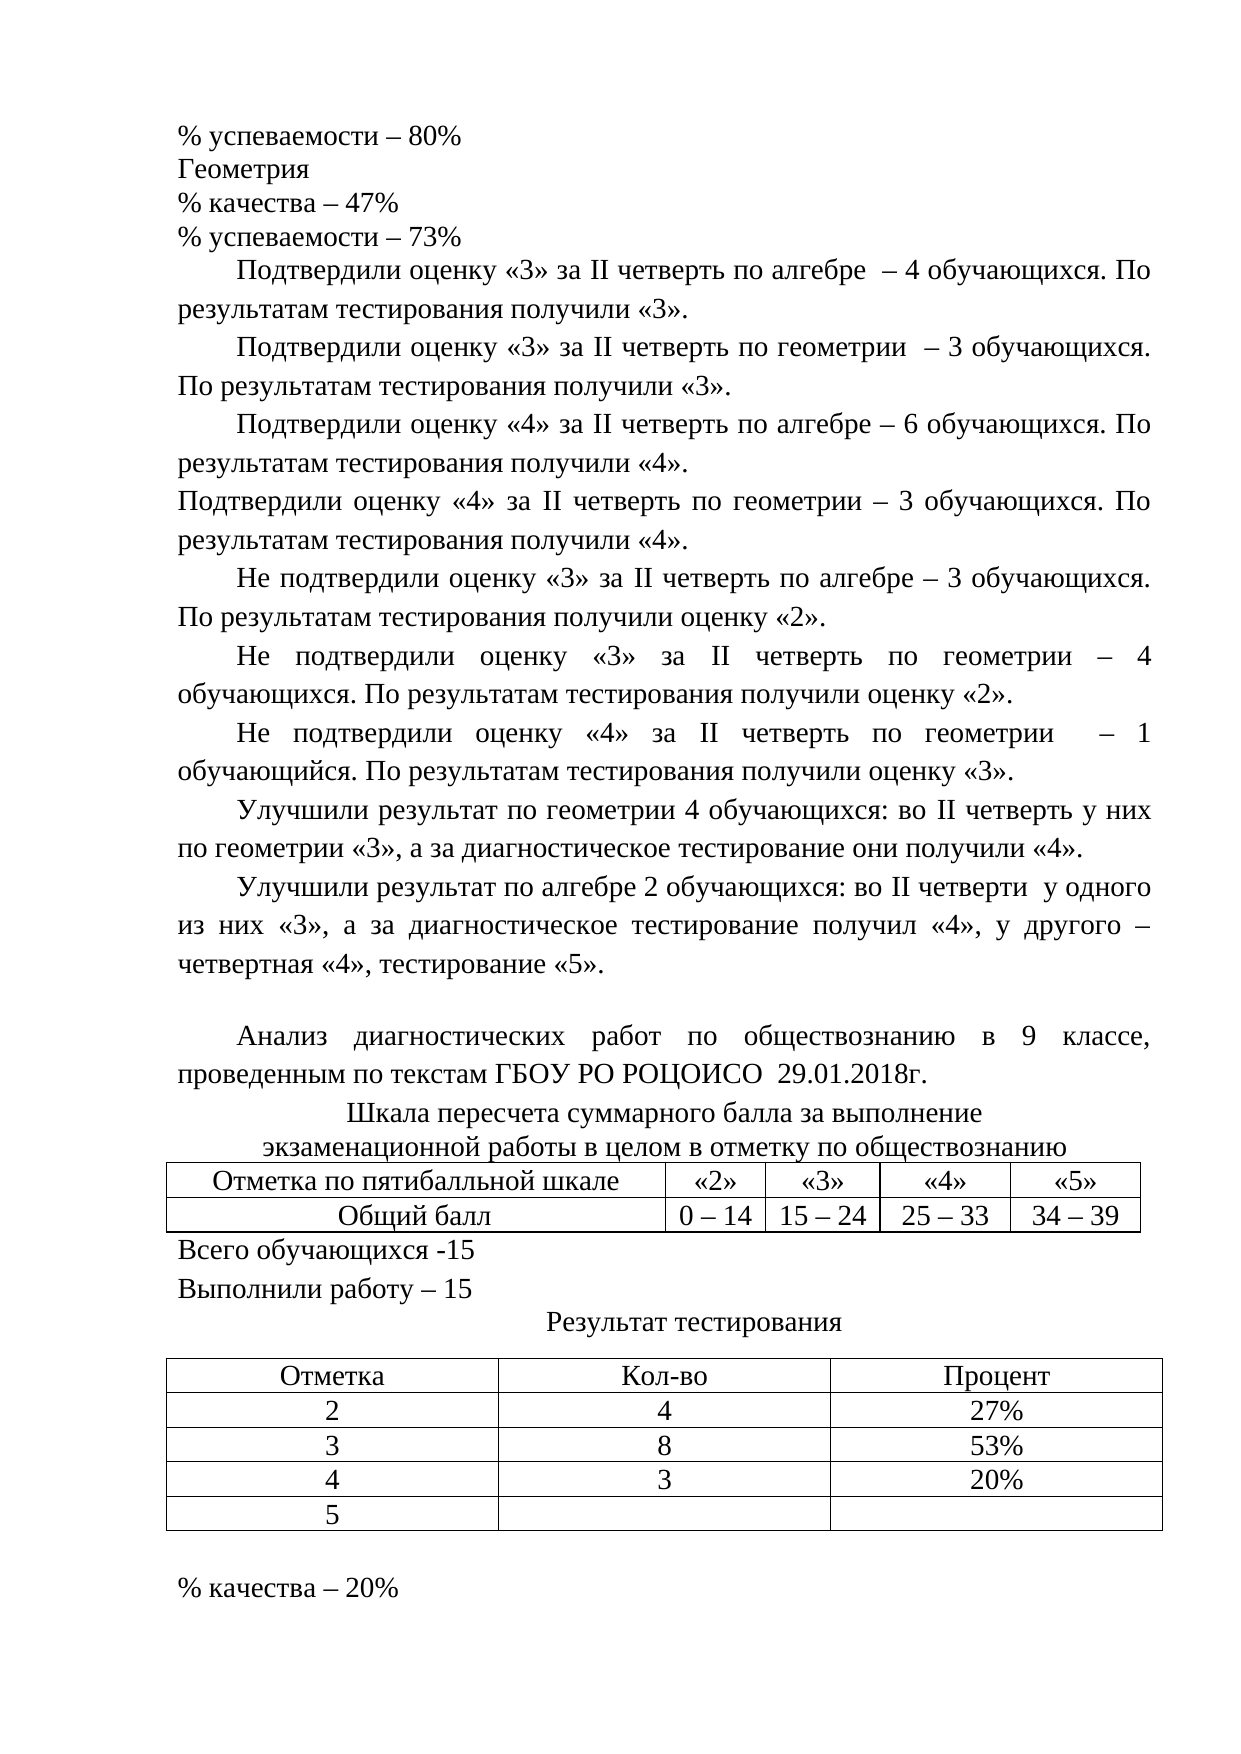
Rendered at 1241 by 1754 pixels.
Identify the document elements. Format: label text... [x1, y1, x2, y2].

text % качества – 47% [177, 185, 1152, 219]
table_header «4» [881, 1163, 1010, 1197]
text % качества – 20% [177, 1570, 1152, 1603]
table_cell 0 – 14 [666, 1198, 765, 1231]
table_cell [831, 1497, 1162, 1530]
text % успеваемости – 73% [177, 219, 1152, 252]
text % успеваемости – 80% [177, 118, 1152, 152]
text Результат тестирования [177, 1304, 1152, 1338]
table_cell 20% [831, 1462, 1162, 1496]
table_cell 25 – 33 [881, 1198, 1010, 1231]
table_header Кол-во [499, 1359, 830, 1392]
table_cell 4 [499, 1393, 830, 1427]
text Геометрия [177, 152, 1152, 185]
table_cell [499, 1497, 830, 1530]
table_cell 3 [167, 1428, 498, 1461]
text экзаменационной работы в целом в отметку по обществознанию [177, 1129, 1152, 1162]
table_cell 34 – 39 [1011, 1198, 1140, 1231]
table_cell Общий балл [167, 1198, 665, 1231]
text Не подтвердили оценку «3» за II четверть по алгебре – 3 обучающихся. По результатам тестирования получили оценку «2». [177, 561, 1152, 633]
table_header «3» [766, 1163, 879, 1197]
table_header Отметка [167, 1359, 498, 1392]
table_cell 27% [831, 1393, 1162, 1427]
table_header «2» [666, 1163, 765, 1197]
table_cell 8 [499, 1428, 830, 1461]
table_cell 3 [499, 1462, 830, 1496]
text Не подтвердили оценку «4» за II четверть по геометрии – 1 обучающийся. По результатам тестирования получили оценку «3». [177, 715, 1152, 787]
text Анализ диагностических работ по обществознанию в 9 классе, проведенным по текстам ГБОУ РО РОЦОИСО 29.01.2018г. [177, 1018, 1152, 1090]
table_header Отметка по пятибалльной шкале [167, 1163, 665, 1197]
text Шкала пересчета суммарного балла за выполнение [177, 1095, 1152, 1129]
text Улучшили результат по алгебре 2 обучающихся: во II четверти у одного из них «3», а за диагностическое тестирование получил «4», у другого – четвертная «4», тестирование «5». [177, 869, 1152, 979]
table_header «5» [1011, 1163, 1140, 1197]
text Подтвердили оценку «4» за II четверть по геометрии – 3 обучающихся. По результатам тестирования получили «4». [177, 483, 1152, 556]
table_cell 4 [167, 1462, 498, 1496]
text Подтвердили оценку «3» за II четверть по алгебре – 4 обучающихся. По результатам тестирования получили «3». [177, 252, 1152, 324]
text Подтвердили оценку «3» за II четверть по геометрии – 3 обучающихся. По результатам тестирования получили «3». [177, 329, 1152, 401]
text Выполнили работу – 15 [177, 1271, 1152, 1304]
table_cell 15 – 24 [766, 1198, 879, 1231]
text Всего обучающихся -15 [177, 1232, 1152, 1266]
table_cell 5 [167, 1497, 498, 1530]
table_cell 53% [831, 1428, 1162, 1461]
text Подтвердили оценку «4» за II четверть по алгебре – 6 обучающихся. По результатам тестирования получили «4». [177, 406, 1152, 478]
table_header Процент [831, 1359, 1162, 1392]
text Улучшили результат по геометрии 4 обучающихся: во II четверть у них по геометрии «3», а за диагностическое тестирование они получили «4». [177, 792, 1152, 864]
table_cell 2 [167, 1393, 498, 1427]
text Не подтвердили оценку «3» за II четверть по геометрии – 4 обучающихся. По результатам тестирования получили оценку «2». [177, 638, 1152, 710]
